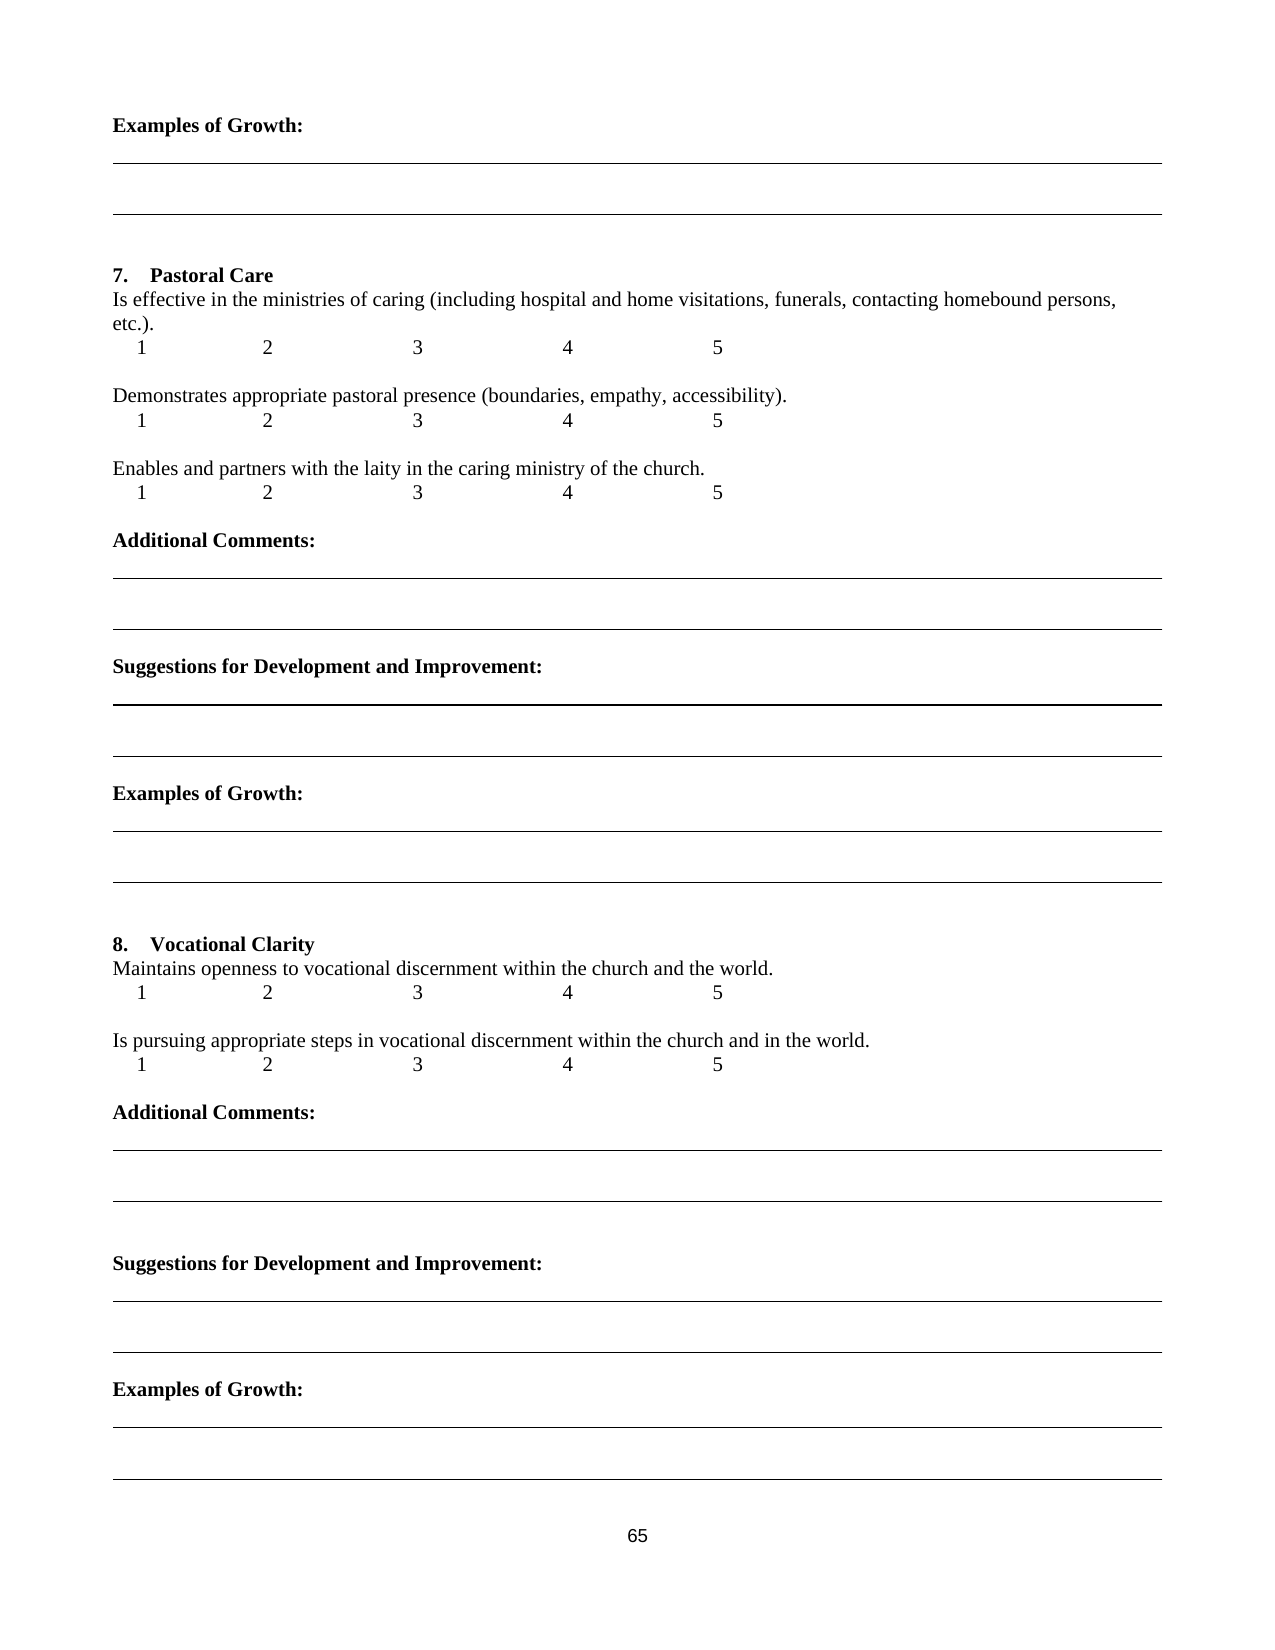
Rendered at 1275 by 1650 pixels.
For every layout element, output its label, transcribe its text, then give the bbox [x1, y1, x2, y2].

text Examples of Growth: [112, 781, 1162, 805]
text 1 2 3 4 5 [131, 480, 1162, 504]
text Is pursuing appropriate steps in vocational discernment within the church and in the world. [112, 1028, 1162, 1052]
text Examples of Growth: [112, 112, 1162, 137]
list Pastoral Care [112, 263, 1162, 287]
text 1 2 3 4 5 [131, 1052, 1162, 1076]
text Additional Comments: [112, 528, 1162, 552]
text Enables and partners with the laity in the caring ministry of the church. [112, 456, 1162, 480]
text Suggestions for Development and Improvement: [112, 1251, 1162, 1275]
text Examples of Growth: [112, 1377, 1162, 1401]
text 1 2 3 4 5 [131, 980, 1162, 1004]
text Maintains openness to vocational discernment within the church and the world. [112, 956, 1162, 980]
text 1 2 3 4 5 [131, 407, 1162, 432]
text 1 2 3 4 5 [131, 335, 1162, 359]
text Suggestions for Development and Improvement: [112, 654, 1162, 678]
list Vocational Clarity [112, 932, 1162, 956]
text Is effective in the ministries of caring (including hospital and home visitations, funerals, contacting homebound persons, etc.). [112, 287, 1162, 335]
text Additional Comments: [112, 1100, 1162, 1124]
text Demonstrates appropriate pastoral presence (boundaries, empathy, accessibility). [112, 383, 1162, 407]
